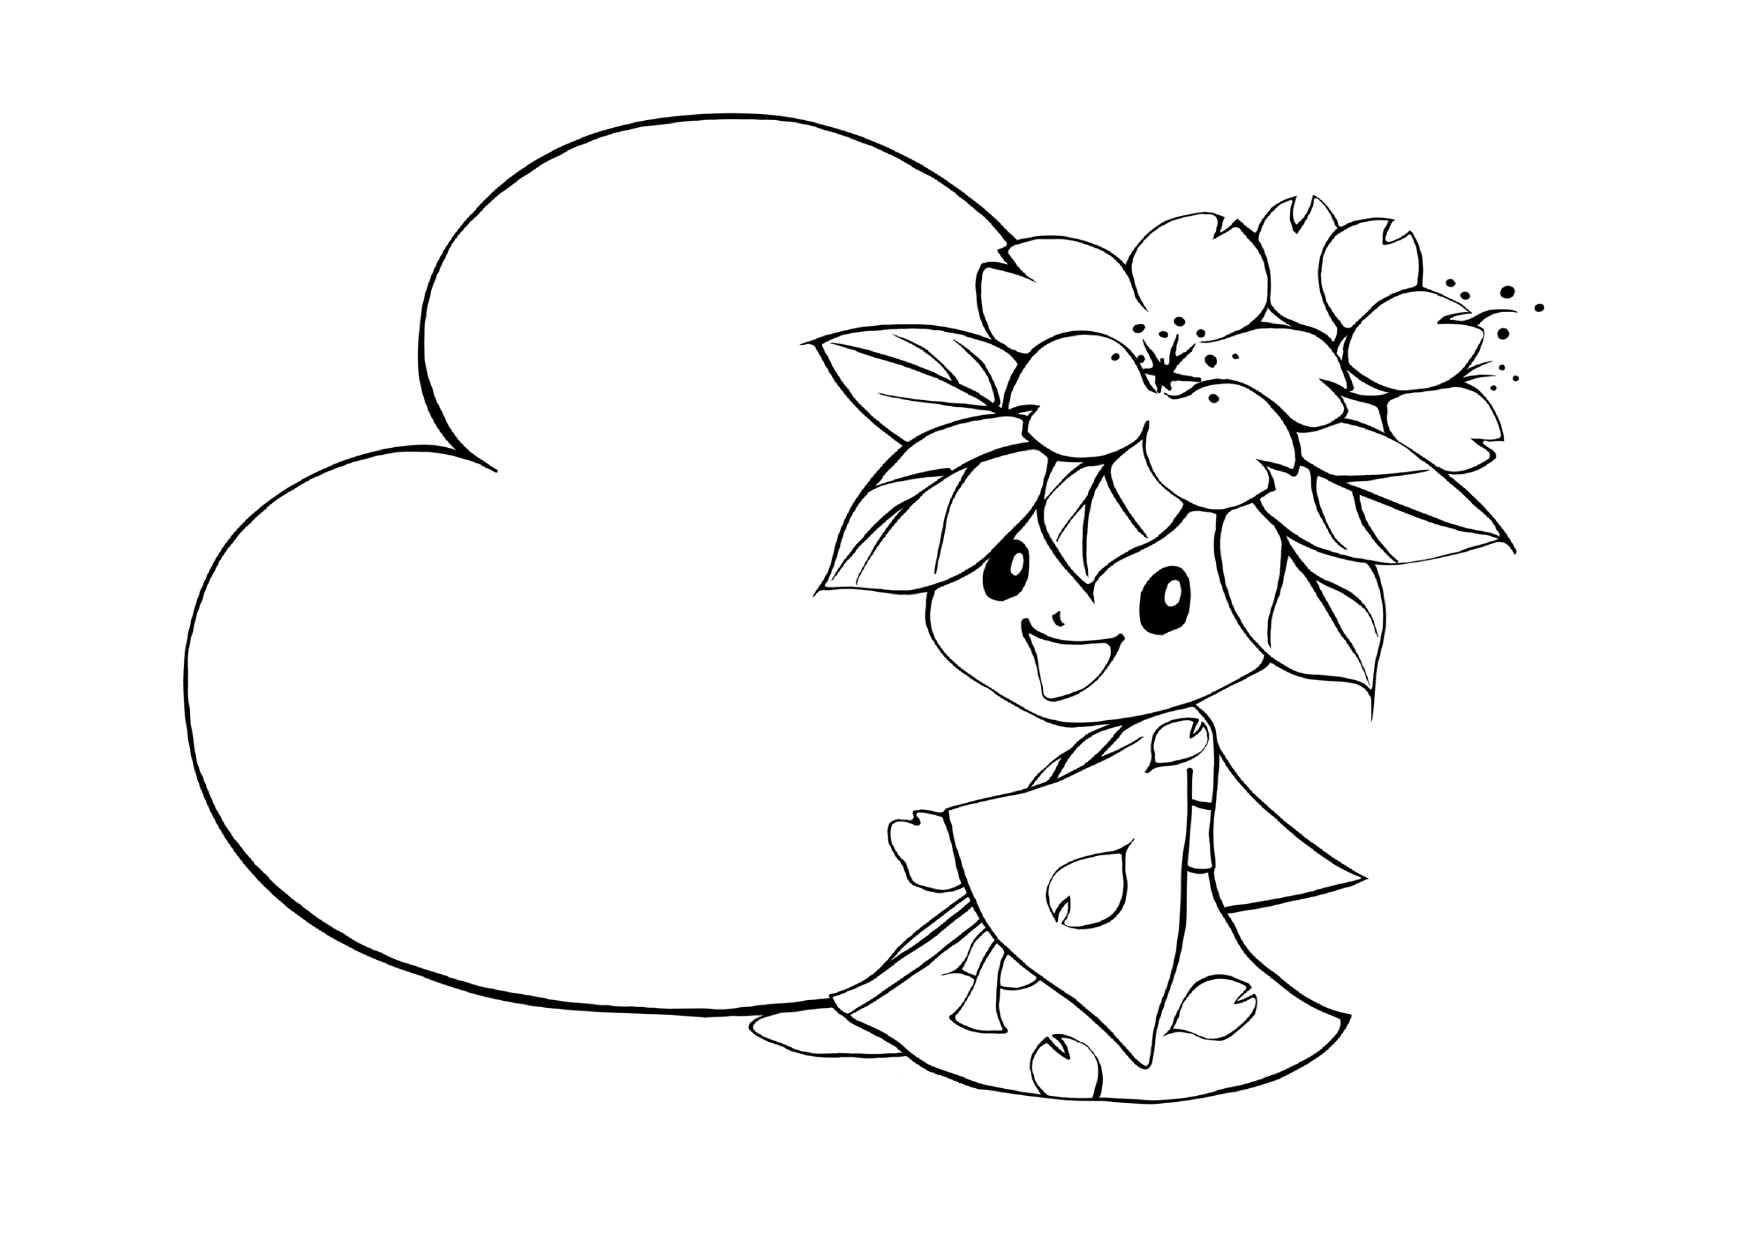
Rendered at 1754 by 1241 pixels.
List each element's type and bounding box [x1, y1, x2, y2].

picture [24, 38, 1720, 1191]
